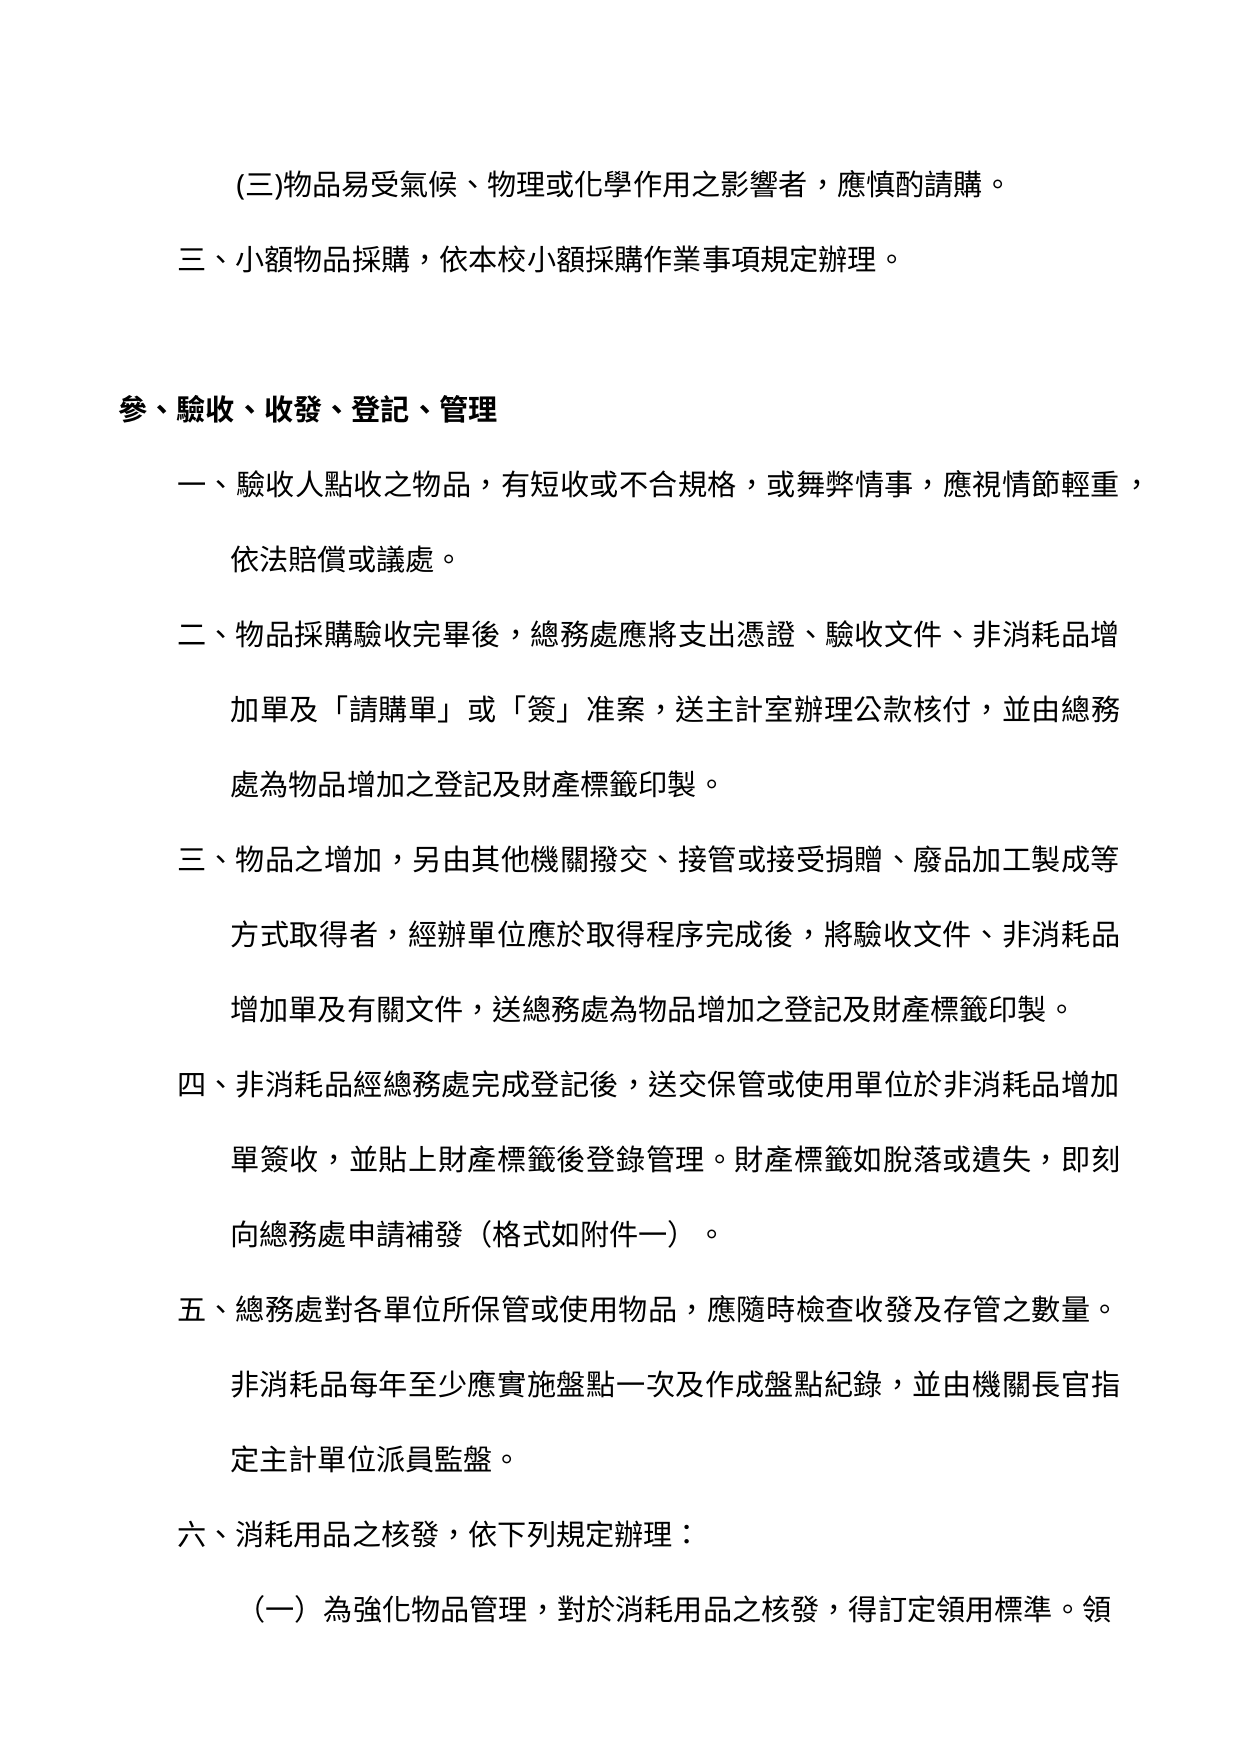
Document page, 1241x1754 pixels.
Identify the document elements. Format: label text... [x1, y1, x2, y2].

text 四、非消耗品經總務處完成登記後，送交保管或使用單位於非消耗品增加單簽收，並貼上財產標籤後登錄管理。財產標籤如脫落或遺失，即刻向總務處申請補發（格式如附件一）。 [177, 1045, 1122, 1270]
text 五、總務處對各單位所保管或使用物品，應隨時檢查收發及存管之數量。非消耗品每年至少應實施盤點一次及作成盤點紀錄，並由機關長官指定主計單位派員監盤。 [177, 1270, 1122, 1495]
text (三)物品易受氣候、物理或化學作用之影響者，應慎酌請購。 [236, 145, 1122, 220]
text 一、驗收人點收之物品，有短收或不合規格，或舞弊情事，應視情節輕重，依法賠償或議處。 [177, 445, 1122, 595]
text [236, 1570, 1122, 1645]
text 參、驗收、收發、登記、管理 [118, 370, 1122, 445]
text 二、物品採購驗收完畢後，總務處應將支出憑證、驗收文件、非消耗品增加單及「請購單」或「簽」准案，送主計室辦理公款核付，並由總務處為物品增加之登記及財產標籤印製。 [177, 595, 1122, 820]
text 六、消耗用品之核發，依下列規定辦理： [177, 1495, 1122, 1570]
text 三、物品之增加，另由其他機關撥交、接管或接受捐贈、廢品加工製成等方式取得者，經辦單位應於取得程序完成後，將驗收文件、非消耗品增加單及有關文件，送總務處為物品增加之登記及財產標籤印製。 [177, 820, 1122, 1045]
text 三、小額物品採購，依本校小額採購作業事項規定辦理。 [177, 220, 1122, 295]
